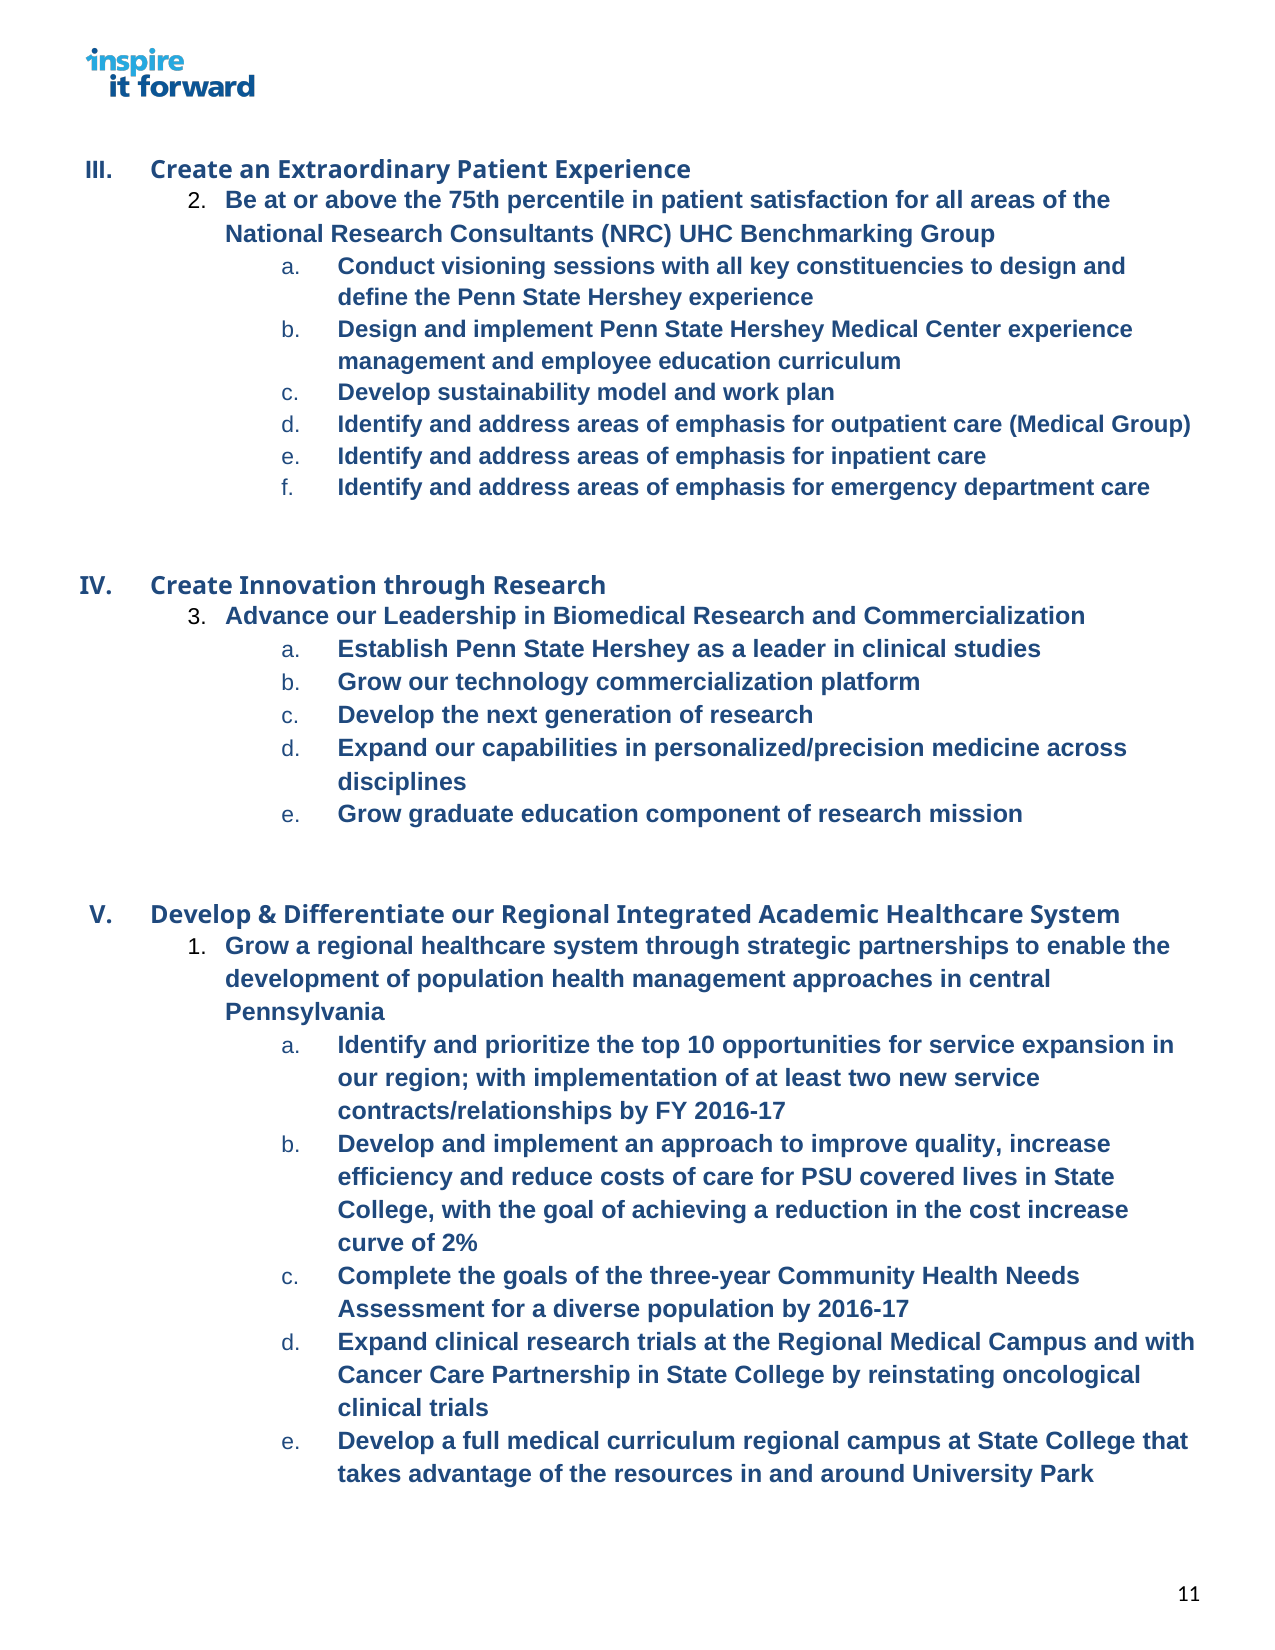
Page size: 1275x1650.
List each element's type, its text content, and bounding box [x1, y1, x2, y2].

subtitle Create an Extraordinary Patient Experience [112, 151, 1200, 186]
list Grow a regional healthcare system through strategic partnerships to enable the development of population health management approaches in central Pennsylvania [187, 931, 1200, 1026]
list Complete the goals of the three-year Community Health Needs Assessment for a diverse population by 2016-17 [281, 1261, 1200, 1323]
list Grow graduate education component of research mission [281, 799, 1200, 828]
list Identify and address areas of emphasis for outpatient care (Medical Group) [281, 410, 1200, 437]
list Expand clinical research trials at the Regional Medical Campus and with Cancer Care Partnership in State College by reinstating oncological clinical trials [281, 1327, 1200, 1422]
subtitle Create Innovation through Research [112, 567, 1200, 601]
list Develop the next generation of research [281, 700, 1200, 729]
list Identify and address areas of emphasis for emergency department care [281, 473, 1200, 501]
list Identify and prioritize the top 10 opportunities for service expansion in our region; with implementation of at least two new service contracts/relationships by FY 2016-17 [281, 1030, 1200, 1124]
list Develop a full medical curriculum regional campus at State College that takes advantage of the resources in and around University Park [281, 1426, 1200, 1488]
list Develop sustainability model and work plan [281, 378, 1200, 406]
list Identify and address areas of emphasis for inpatient care [281, 442, 1200, 469]
list Grow our technology commercialization platform [281, 667, 1200, 696]
list Expand our capabilities in personalized/precision medicine across disciplines [281, 733, 1200, 795]
list Establish Penn State Hershey as a leader in clinical studies [281, 634, 1200, 663]
list Be at or above the 75th percentile in patient satisfaction for all areas of the National Research Consultants (NRC) UHC Benchmarking Group [187, 186, 1200, 247]
list Develop and implement an approach to improve quality, increase efficiency and reduce costs of care for PSU covered lives in State College, with the goal of achieving a reduction in the cost increase curve of 2% [281, 1129, 1200, 1257]
list Conduct visioning sessions with all key constituencies to design and define the Penn State Hershey experience [281, 252, 1200, 311]
list Advance our Leadership in Biomedical Research and Commercialization [187, 601, 1200, 630]
subtitle Develop & Differentiate our Regional Integrated Academic Healthcare System [112, 897, 1200, 931]
list Design and implement Penn State Hershey Medical Center experience management and employee education curriculum [281, 315, 1200, 374]
